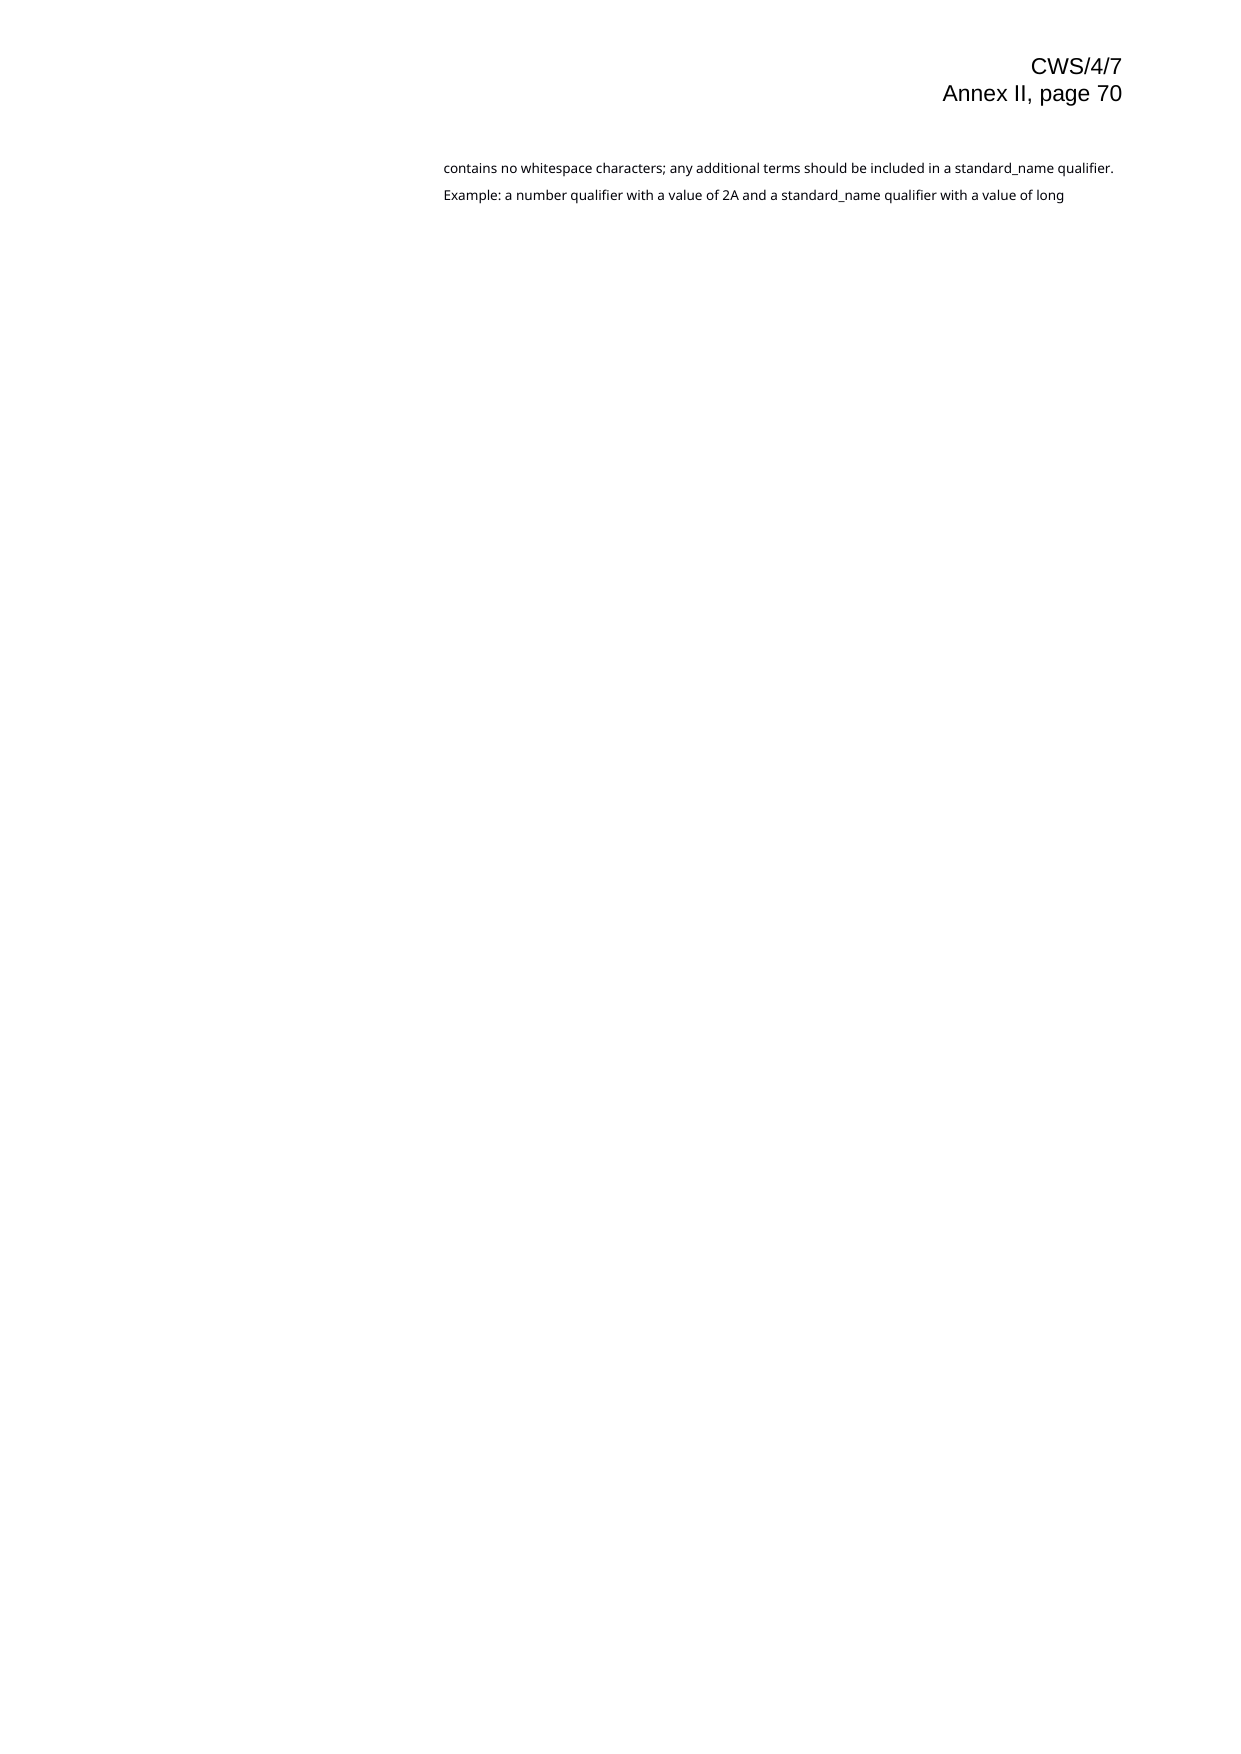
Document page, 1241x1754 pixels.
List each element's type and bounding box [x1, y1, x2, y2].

text [207, 158, 1122, 204]
